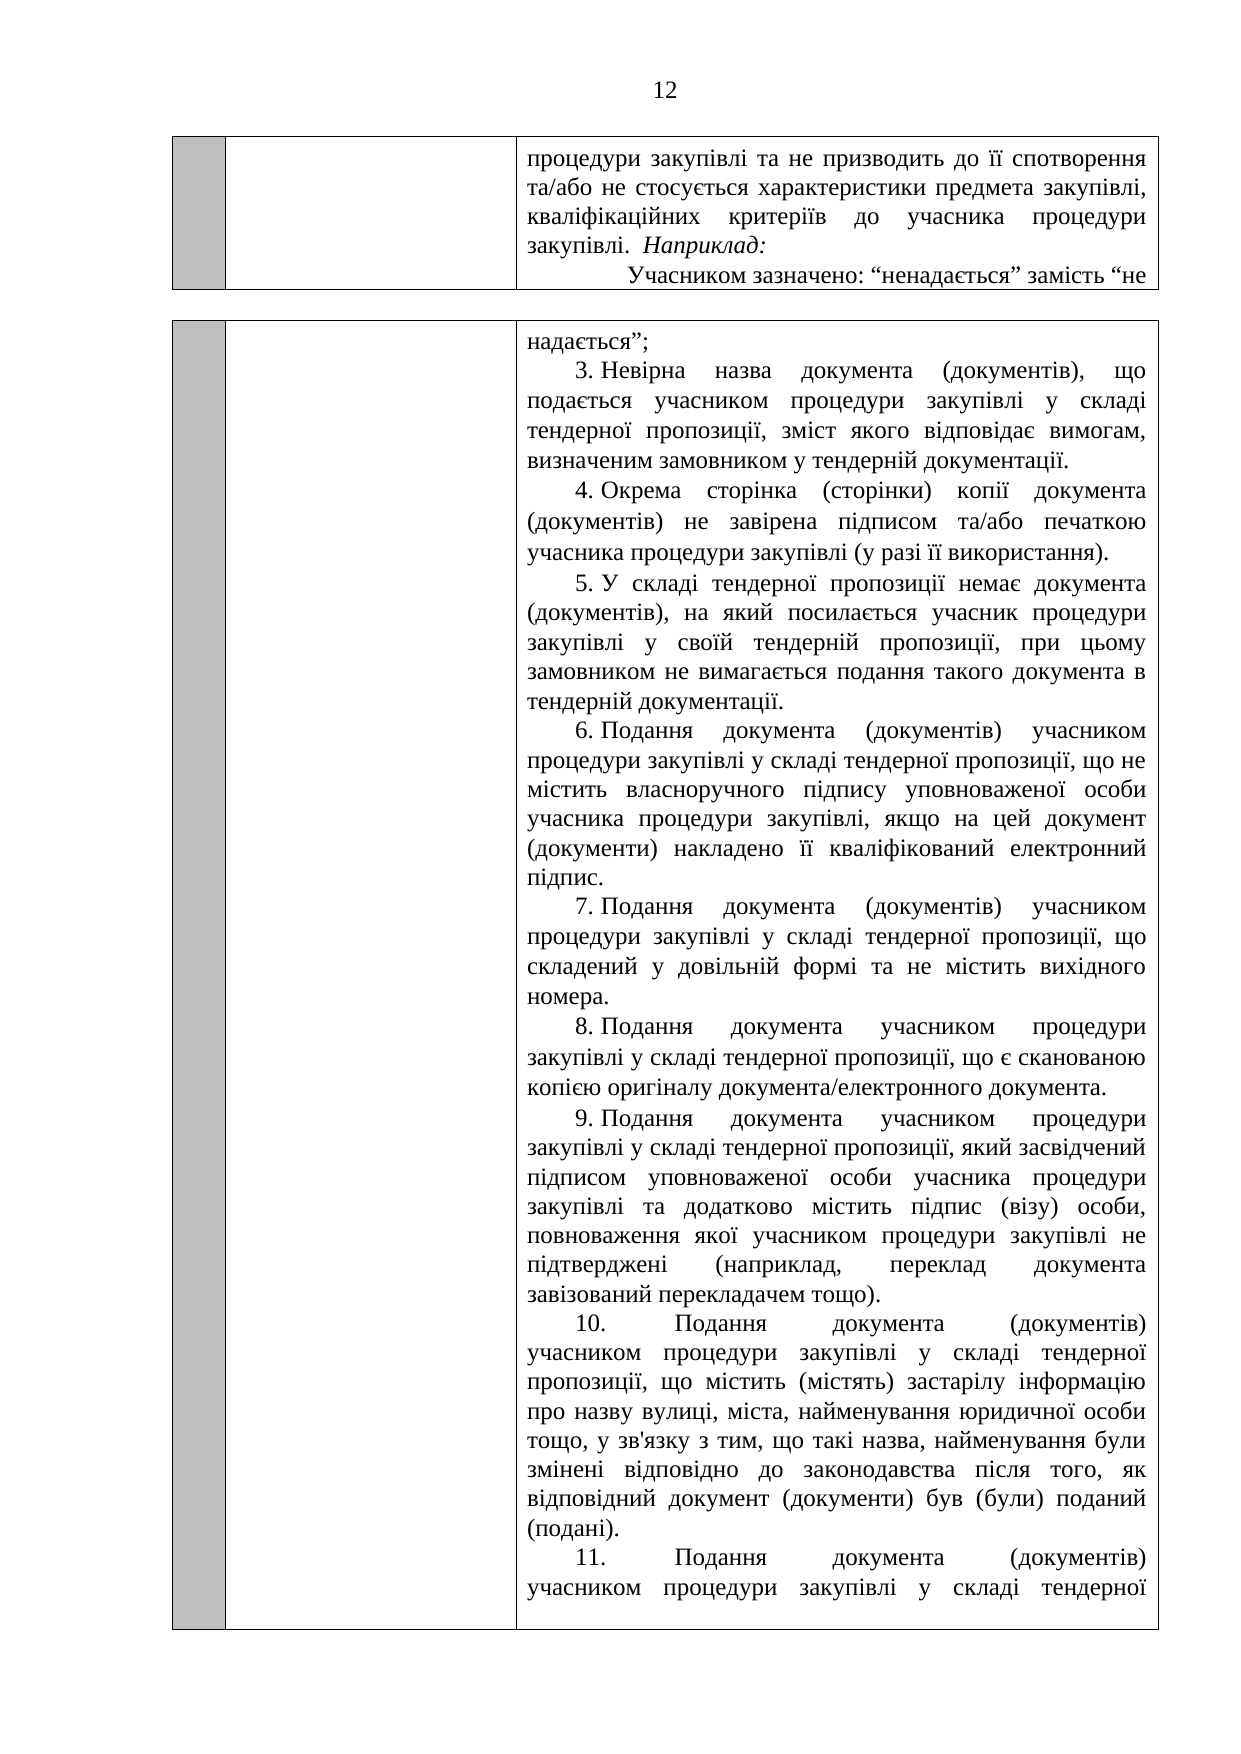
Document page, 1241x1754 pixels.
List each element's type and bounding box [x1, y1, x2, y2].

table_header [173, 137, 225, 289]
table_header [226, 321, 516, 1629]
table_header [173, 321, 225, 1629]
table_header [517, 321, 1158, 1629]
table_header [517, 137, 1158, 289]
table_header [226, 137, 516, 289]
